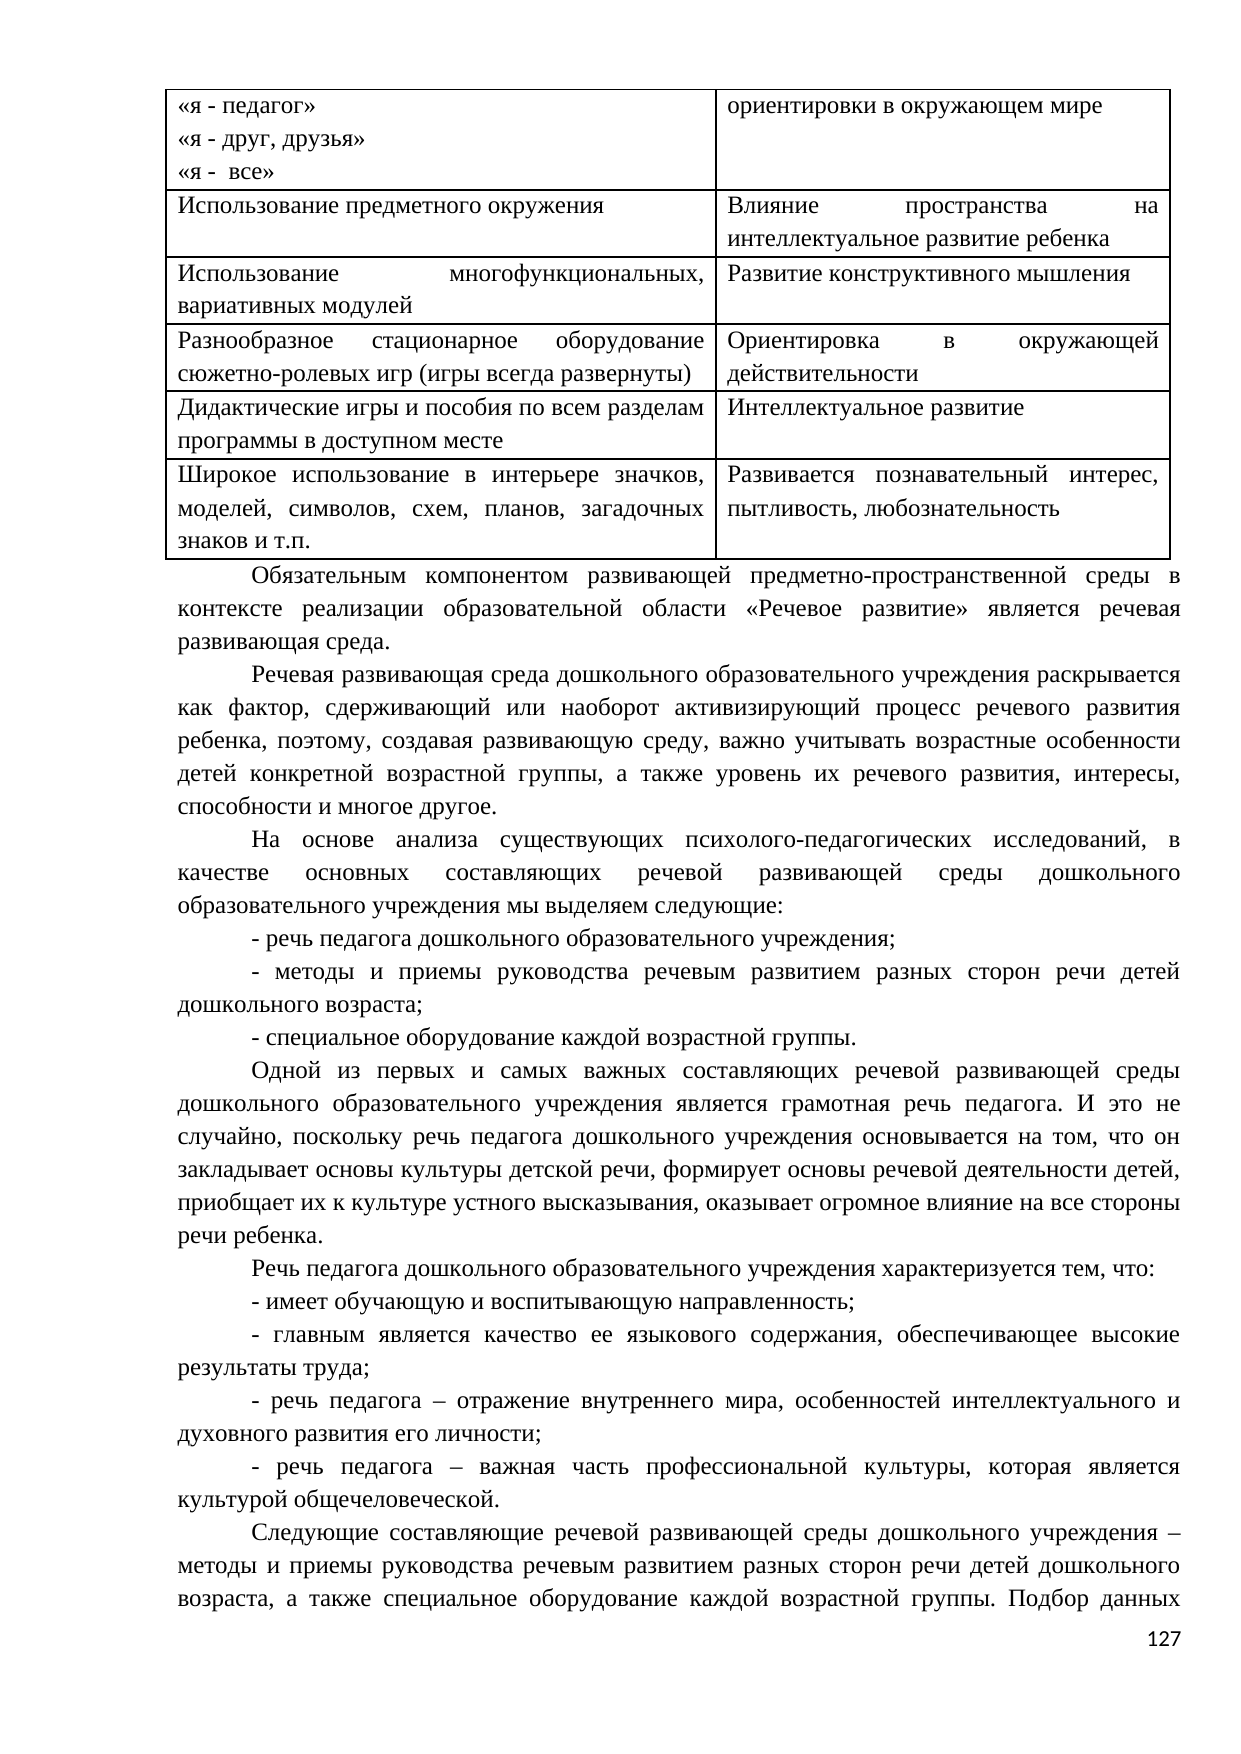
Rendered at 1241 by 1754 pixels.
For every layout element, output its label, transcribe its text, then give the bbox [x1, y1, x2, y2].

text На основе анализа существующих психолого-педагогических исследований, в качестве основных составляющих речевой развивающей среды дошкольного образовательного учреждения мы выделяем следующие: [177, 824, 1181, 919]
text Обязательным компонентом развивающей предметно-пространственной среды в контексте реализации образовательной области «Речевое развитие» является речевая развивающая среда. [177, 560, 1181, 654]
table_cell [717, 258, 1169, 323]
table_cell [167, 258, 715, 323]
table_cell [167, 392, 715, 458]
text - речь педагога – отражение внутреннего мира, особенностей интеллектуального и духовного развития его личности; [177, 1385, 1181, 1447]
text - специальное оборудование каждой возрастной группы. [177, 1022, 1181, 1051]
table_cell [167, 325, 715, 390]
text Одной из первых и самых важных составляющих речевой развивающей среды дошкольного образовательного учреждения является грамотная речь педагога. И это не случайно, поскольку речь педагога дошкольного учреждения основывается на том, что он закладывает основы культуры детской речи, формирует основы речевой деятельности детей, приобщает их к культуре устного высказывания, оказывает огромное влияние на все стороны речи ребенка. [177, 1055, 1181, 1249]
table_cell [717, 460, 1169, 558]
text - методы и приемы руководства речевым развитием разных сторон речи детей дошкольного возраста; [177, 956, 1181, 1018]
text Речь педагога дошкольного образовательного учреждения характеризуется тем, что: [177, 1253, 1181, 1282]
text - речь педагога – важная часть профессиональной культуры, которая является культурой общечеловеческой. [177, 1451, 1181, 1513]
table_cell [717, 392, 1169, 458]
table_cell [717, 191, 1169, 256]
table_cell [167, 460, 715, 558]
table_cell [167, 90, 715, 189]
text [177, 1517, 1181, 1612]
text Речевая развивающая среда дошкольного образовательного учреждения раскрывается как фактор, сдерживающий или наоборот активизирующий процесс речевого развития ребенка, поэтому, создавая развивающую среду, важно учитывать возрастные особенности детей конкретной возрастной группы, а также уровень их речевого развития, интересы, способности и многое другое. [177, 659, 1181, 820]
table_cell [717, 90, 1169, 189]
text - речь педагога дошкольного образовательного учреждения; [177, 923, 1181, 952]
text - главным является качество ее языкового содержания, обеспечивающее высокие результаты труда; [177, 1319, 1181, 1381]
text - имеет обучающую и воспитывающую направленность; [177, 1286, 1181, 1315]
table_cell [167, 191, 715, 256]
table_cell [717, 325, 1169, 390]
